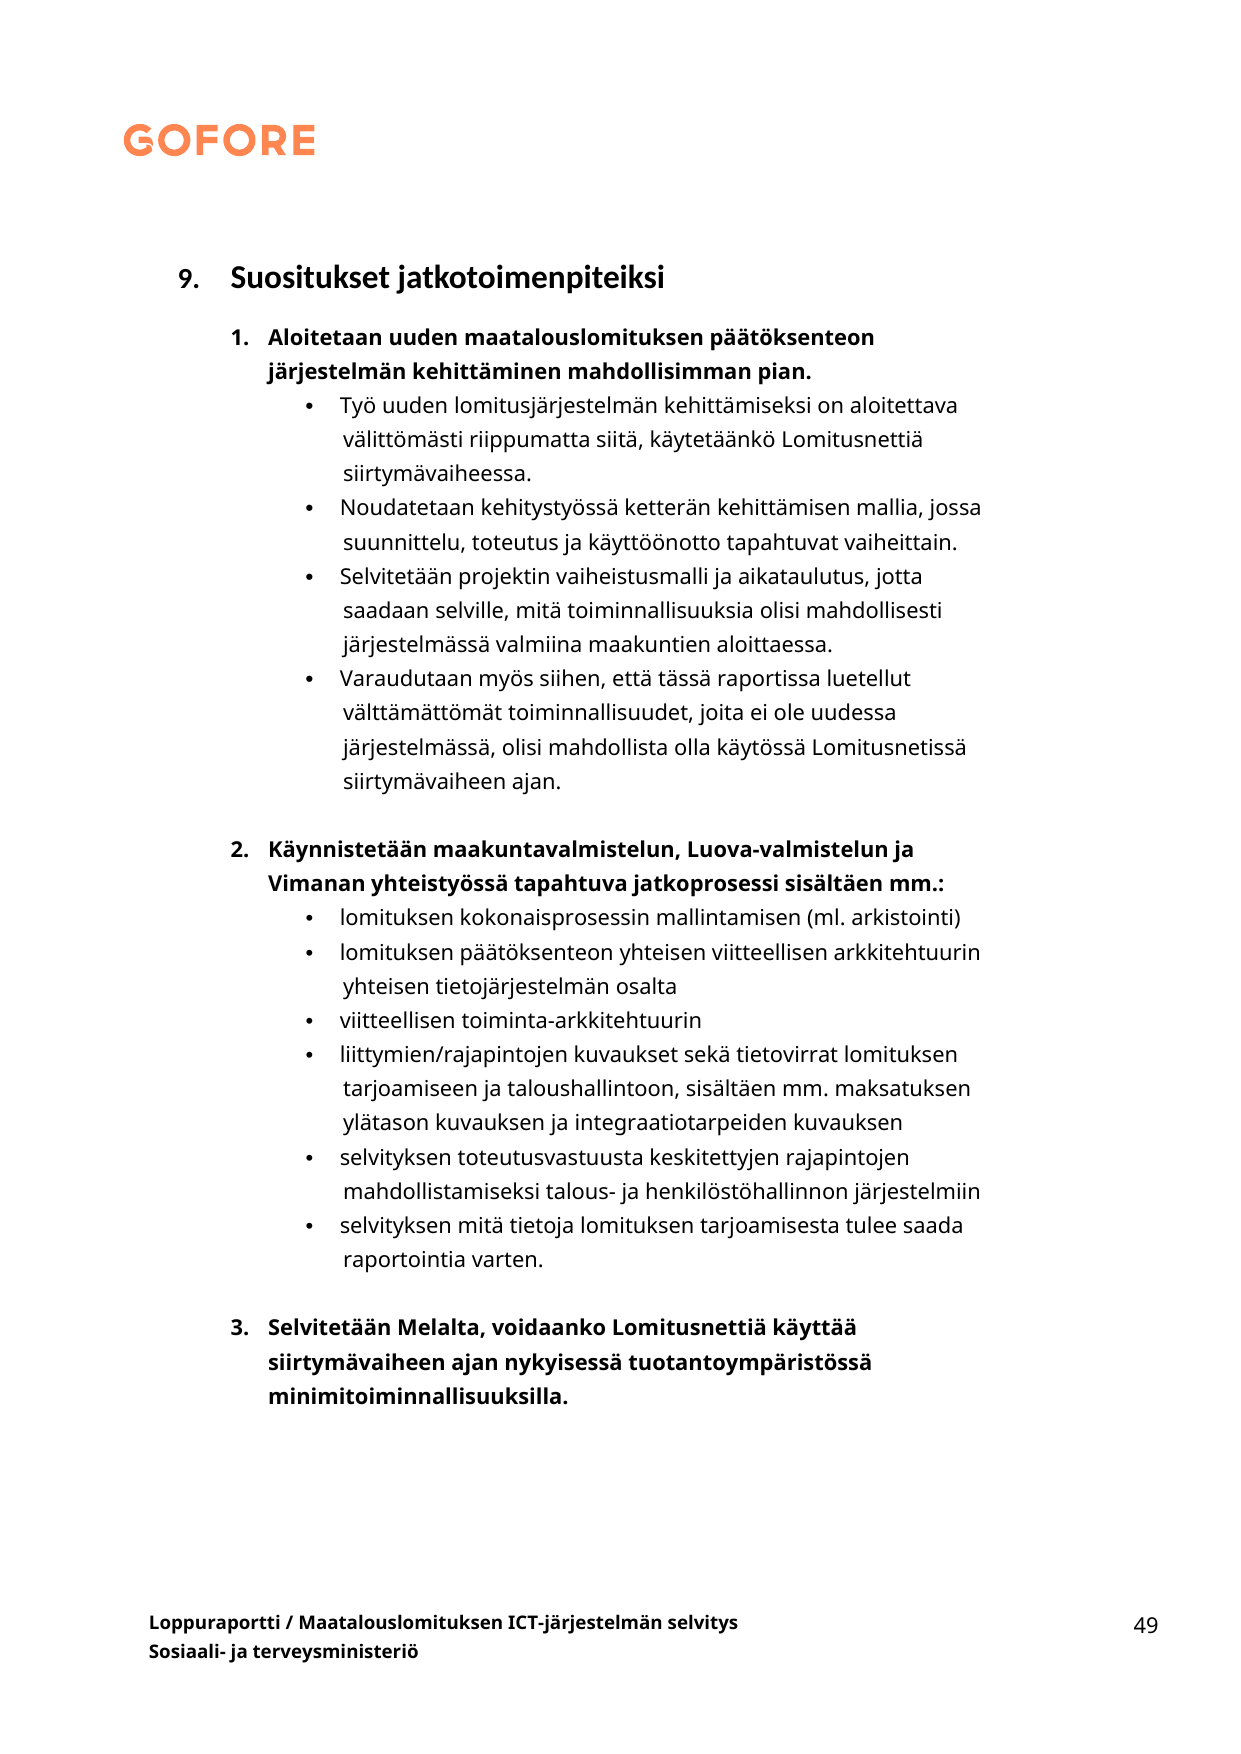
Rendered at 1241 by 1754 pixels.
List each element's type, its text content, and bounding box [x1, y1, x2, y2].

list Noudatetaan kehitystyössä ketterän kehittämisen mallia, jossa suunnittelu, toteutus ja käyttöönotto tapahtuvat vaiheittain. [305, 492, 1004, 556]
list lomituksen kokonaisprosessin mallintamisen (ml. arkistointi) [305, 902, 1004, 932]
list Selvitetään projektin vaiheistusmalli ja aikataulutus, jotta saadaan selville, mitä toiminnallisuuksia olisi mahdollisesti järjestelmässä valmiina maakuntien aloittaessa. [305, 561, 1004, 659]
list liittymien/rajapintojen kuvaukset sekä tietovirrat lomituksen tarjoamiseen ja taloushallintoon, sisältäen mm. maksatuksen ylätason kuvauksen ja integraatiotarpeiden kuvauksen [305, 1039, 1004, 1137]
list Aloitetaan uuden maatalouslomituksen päätöksenteon järjestelmän kehittäminen mahdollisimman pian. [230, 322, 1004, 386]
list Käynnistetään maakuntavalmistelun, Luova-valmistelun ja Vimanan yhteistyössä tapahtuva jatkoprosessi sisältäen mm.: [230, 834, 1004, 898]
list lomituksen päätöksenteon yhteisen viitteellisen arkkitehtuurin yhteisen tietojärjestelmän osalta [305, 937, 1004, 1001]
subtitle Suositukset jatkotoimenpiteiksi [177, 256, 1004, 297]
list Työ uuden lomitusjärjestelmän kehittämiseksi on aloitettava välittömästi riippumatta siitä, käytetäänkö Lomitusnettiä siirtymävaiheessa. [305, 390, 1004, 488]
list Selvitetään Melalta, voidaanko Lomitusnettiä käyttää siirtymävaiheen ajan nykyisessä tuotantoympäristössä minimitoiminnallisuuksilla. [230, 1312, 1004, 1411]
list selvityksen toteutusvastuusta keskitettyjen rajapintojen mahdollistamiseksi talous- ja henkilöstöhallinnon järjestelmiin [305, 1142, 1004, 1206]
list selvityksen mitä tietoja lomituksen tarjoamisesta tulee saada raportointia varten. [305, 1210, 1004, 1274]
list viitteellisen toiminta-arkkitehtuurin [305, 1005, 1004, 1035]
list Varaudutaan myös siihen, että tässä raportissa luetellut välttämättömät toiminnallisuudet, joita ei ole uudessa järjestelmässä, olisi mahdollista olla käytössä Lomitusnetissä siirtymävaiheen ajan. [305, 663, 1004, 796]
